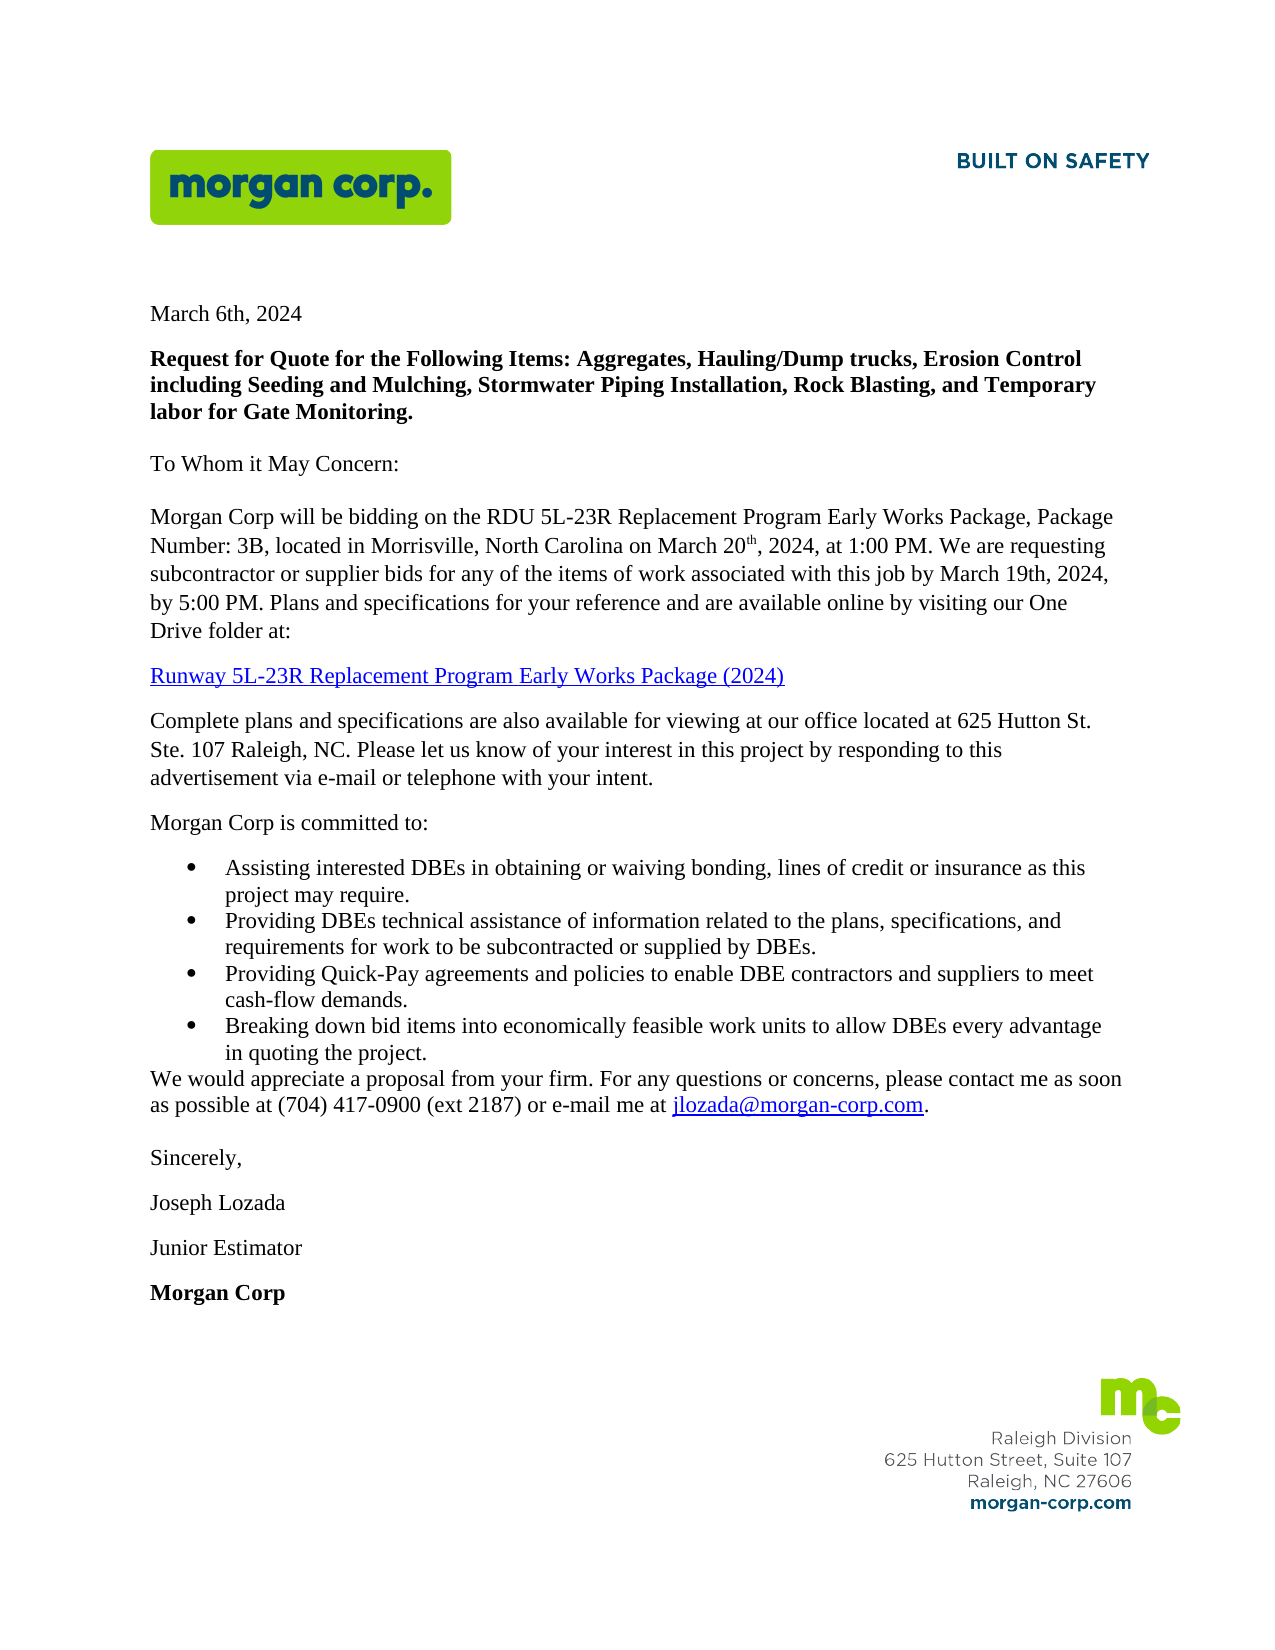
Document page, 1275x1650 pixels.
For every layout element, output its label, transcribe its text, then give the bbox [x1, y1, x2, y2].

picture [150, 150, 452, 225]
picture [956, 147, 1150, 174]
text Complete plans and specifications are also available for viewing at our office located at 625 Hutton St. Ste. 107 Raleigh, NC. Please let us know of your interest in this project by responding to this advertisement via e-mail or telephone with your intent. [150, 707, 1125, 790]
list Providing Quick-Pay agreements and policies to enable DBE contractors and suppliers to meet cash-flow demands. [187, 960, 1125, 1012]
text March 6th, 2024 [150, 300, 1125, 326]
picture [839, 1378, 1181, 1542]
list Assisting interested DBEs in obtaining or waiving bonding, lines of credit or insurance as this project may require. [187, 854, 1125, 907]
text Joseph Lozada [150, 1189, 1125, 1216]
text Morgan Corp [150, 1279, 1125, 1306]
text To Whom it May Concern: [150, 451, 1125, 477]
text Runway 5L-23R Replacement Program Early Works Package (2024) [150, 662, 1125, 688]
text Request for Quote for the Following Items: Aggregates, Hauling/Dump trucks, Erosion Control including Seeding and Mulching, Stormwater Piping Installation, Rock Blasting, and Temporary labor for Gate Monitoring. [150, 345, 1125, 424]
text Morgan Corp is committed to: [150, 809, 1125, 836]
text We would appreciate a proposal from your firm. For any questions or concerns, please contact me as soon as possible at (704) 417-0900 (ext 2187) or e-mail me at jlozada@morgan-corp.com. [150, 1065, 1125, 1118]
list Providing DBEs technical assistance of information related to the plans, specifications, and requirements for work to be subcontracted or supplied by DBEs. [187, 907, 1125, 960]
text Junior Estimator [150, 1234, 1125, 1261]
list Breaking down bid items into economically feasible work units to allow DBEs every advantage in quoting the project. [187, 1012, 1125, 1065]
text Sincerely, [150, 1144, 1125, 1171]
text Morgan Corp will be bidding on the RDU 5L-23R Replacement Program Early Works Package, Package Number: 3B, located in Morrisville, North Carolina on March 20th, 2024, at 1:00 PM. We are requesting subcontractor or supplier bids for any of the items of work associated with this job by March 19th, 2024, by 5:00 PM. Plans and specifications for your reference and are available online by visiting our One Drive folder at: [150, 503, 1125, 643]
